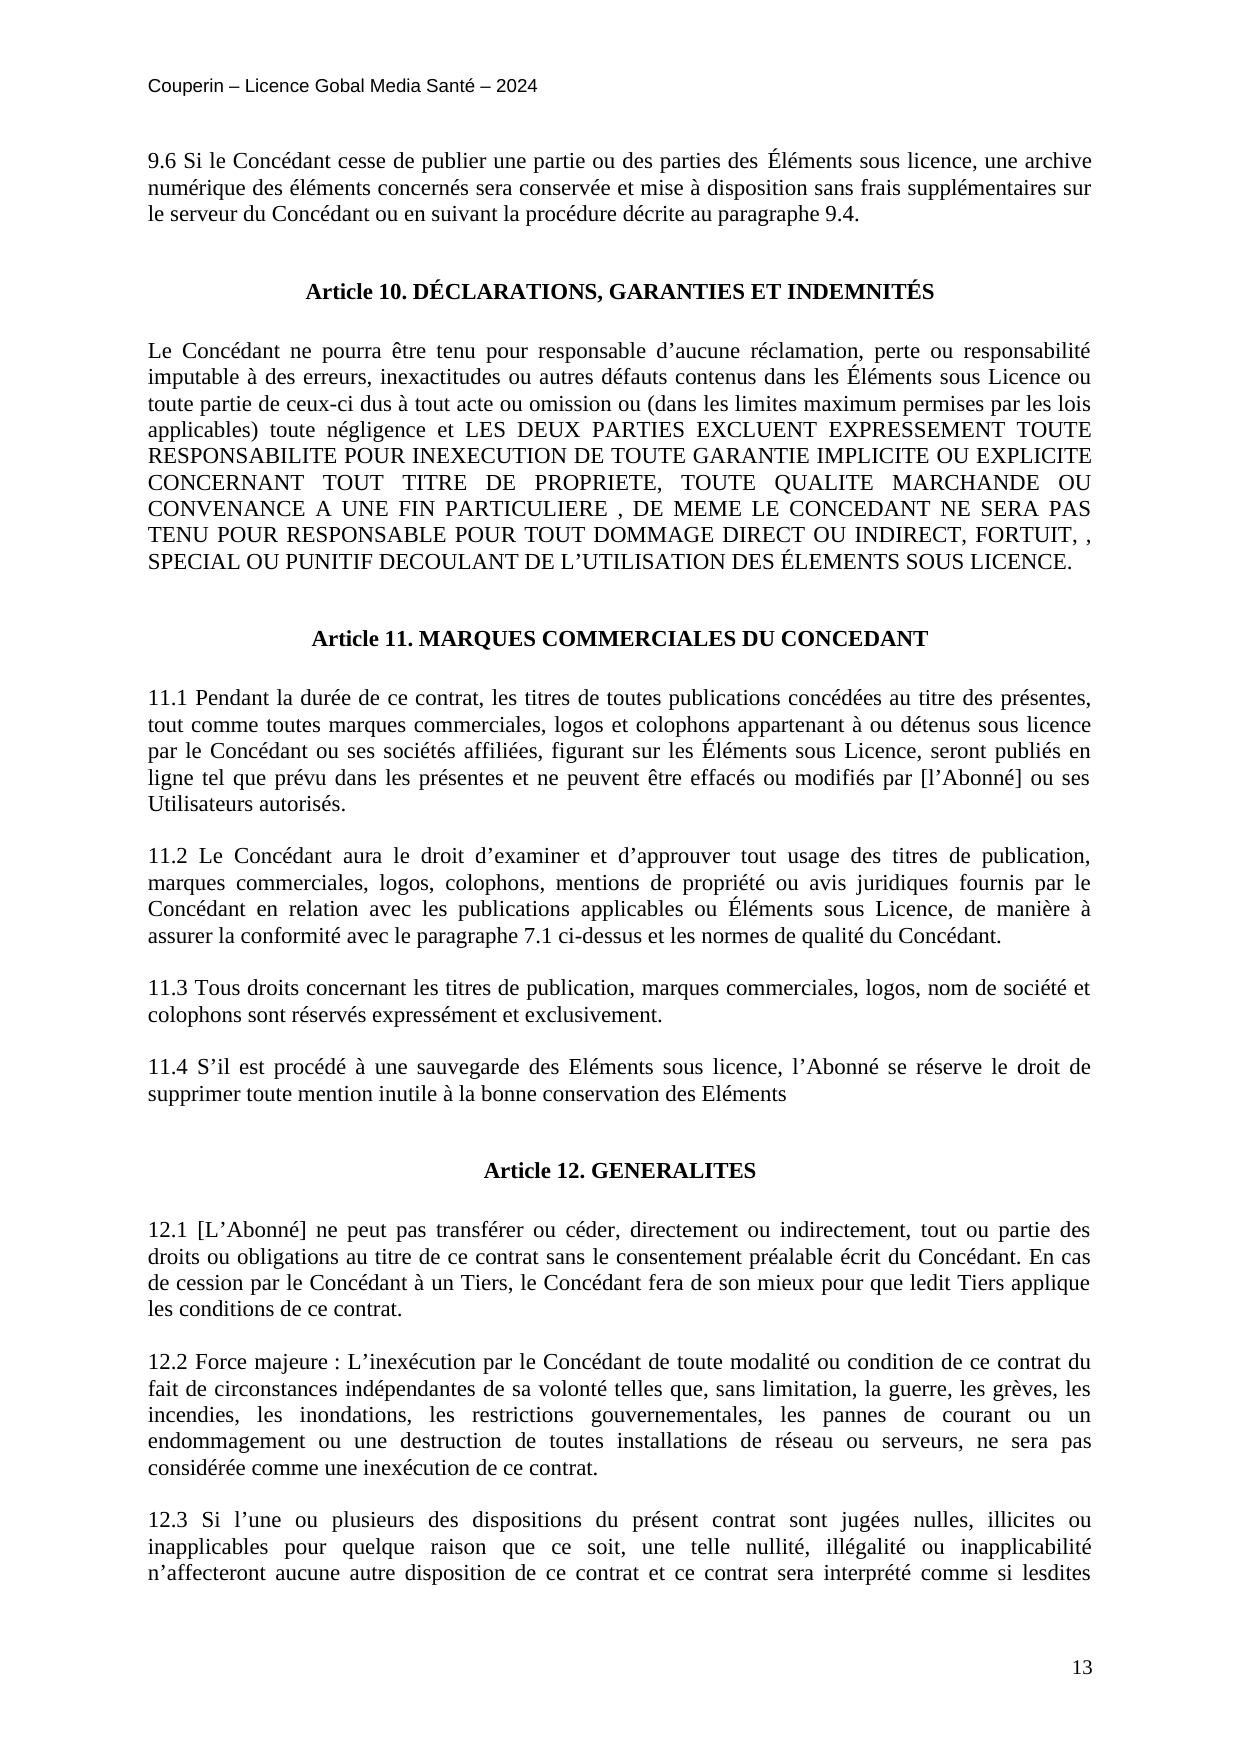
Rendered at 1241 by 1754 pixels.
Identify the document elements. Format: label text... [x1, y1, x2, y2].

text Le Concédant ne pourra être tenu pour responsable d’aucune réclamation, perte ou responsabilité imputable à des erreurs, inexactitudes ou autres défauts contenus dans les Éléments sous Licence ou toute partie de ceux-ci dus à tout acte ou omission ou (dans les limites maximum permises par les lois applicables) toute négligence et LES DEUX PARTIES EXCLUENT EXPRESSEMENT TOUTE RESPONSABILITE POUR INEXECUTION DE TOUTE GARANTIE IMPLICITE OU EXPLICITE CONCERNANT TOUT TITRE DE PROPRIETE, TOUTE QUALITE MARCHANDE OU CONVENANCE A UNE FIN PARTICULIERE , DE MEME LE CONCEDANT NE SERA PAS TENU POUR RESPONSABLE POUR TOUT DOMMAGE DIRECT OU INDIRECT, FORTUIT, , SPECIAL OU PUNITIF DECOULANT DE L’UTILISATION DES ÉLEMENTS SOUS LICENCE. [148, 337, 1093, 574]
text 11.3 Tous droits concernant les titres de publication, marques commerciales, logos, nom de société et colophons sont réservés expressément et exclusivement. [148, 974, 1093, 1027]
text 11.2 Le Concédant aura le droit d’examiner et d’approuver tout usage des titres de publication, marques commerciales, logos, colophons, mentions de propriété ou avis juridiques fournis par le Concédant en relation avec les publications applicables ou Éléments sous Licence, de manière à assurer la conformité avec le paragraphe 7.1 ci-dessus et les normes de qualité du Concédant. [148, 843, 1093, 948]
subtitle Article 12. GENERALITES [148, 1157, 1093, 1184]
text 11.4 S’il est procédé à une sauvegarde des Eléments sous licence, l’Abonné se réserve le droit de supprimer toute mention inutile à la bonne conservation des Eléments [148, 1053, 1093, 1106]
text 9.6 Si le Concédant cesse de publier une partie ou des parties des éléments sous licence, une archive numérique des éléments concernés sera conservée et mise à disposition sans frais supplémentaires sur le serveur du Concédant ou en suivant la procédure décrite au paragraphe 9.4. [148, 148, 1093, 227]
text 12.2 Force majeure : L’inexécution par le Concédant de toute modalité ou condition de ce contrat du fait de circonstances indépendantes de sa volonté telles que, sans limitation, la guerre, les grèves, les incendies, les inondations, les restrictions gouvernementales, les pannes de courant ou un endommagement ou une destruction de toutes installations de réseau ou serveurs, ne sera pas considérée comme une inexécution de ce contrat. [148, 1348, 1093, 1480]
subtitle Article 10. DÉCLARATIONS, GARANTIES ET INDEMNITÉS [148, 278, 1093, 304]
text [148, 1506, 1093, 1585]
text 12.1 [L’Abonné] ne peut pas transférer ou céder, directement ou indirectement, tout ou partie des droits ou obligations au titre de ce contrat sans le consentement préalable écrit du Concédant. En cas de cession par le Concédant à un Tiers, le Concédant fera de son mieux pour que ledit Tiers applique les conditions de ce contrat. [148, 1216, 1093, 1322]
subtitle Article 11. MARQUES COMMERCIALES DU CONCEDANT [148, 626, 1093, 652]
text 11.1 Pendant la durée de ce contrat, les titres de toutes publications concédées au titre des présentes, tout comme toutes marques commerciales, logos et colophons appartenant à ou détenus sous licence par le Concédant ou ses sociétés affiliées, figurant sur les Éléments sous Licence, seront publiés en ligne tel que prévu dans les présentes et ne peuvent être effacés ou modifiés par [l’Abonné] ou ses Utilisateurs autorisés. [148, 684, 1093, 816]
